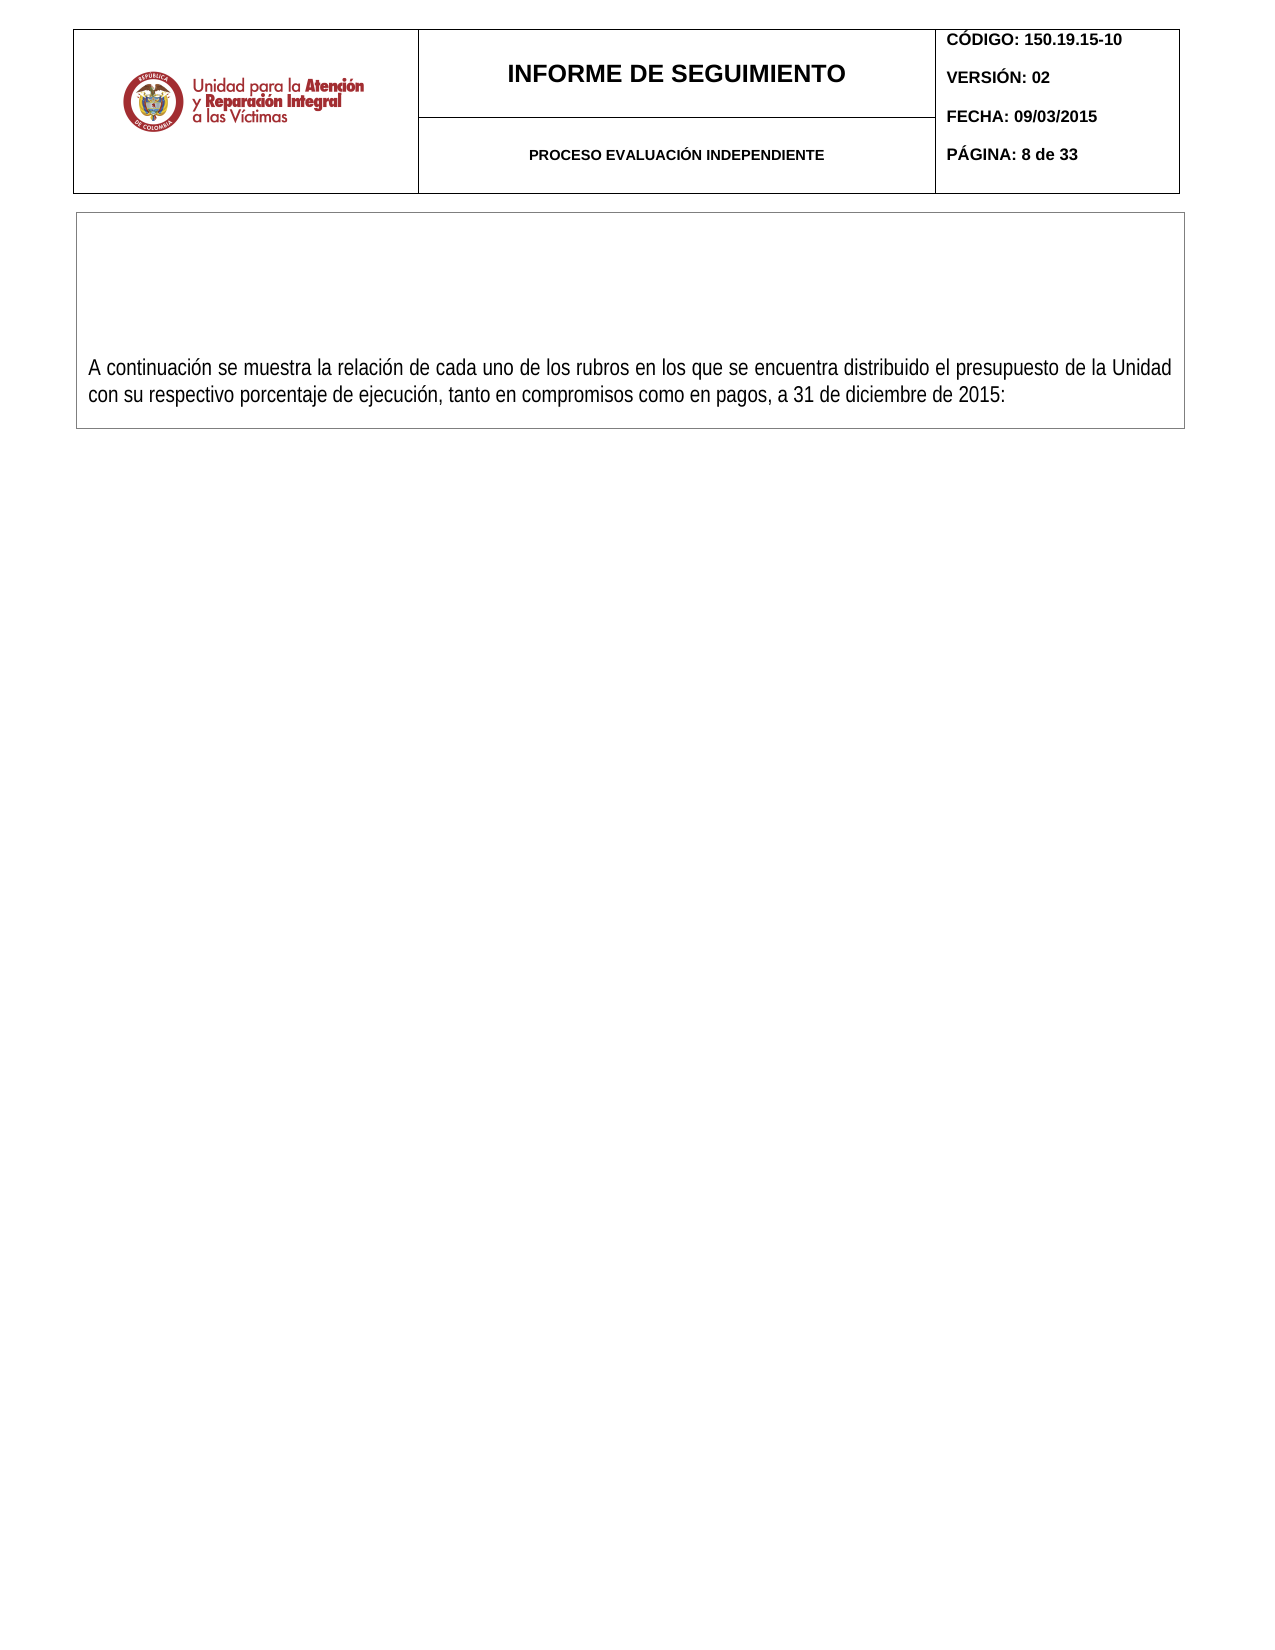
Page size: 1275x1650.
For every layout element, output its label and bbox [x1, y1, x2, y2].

picture [105, 60, 387, 142]
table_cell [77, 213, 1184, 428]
